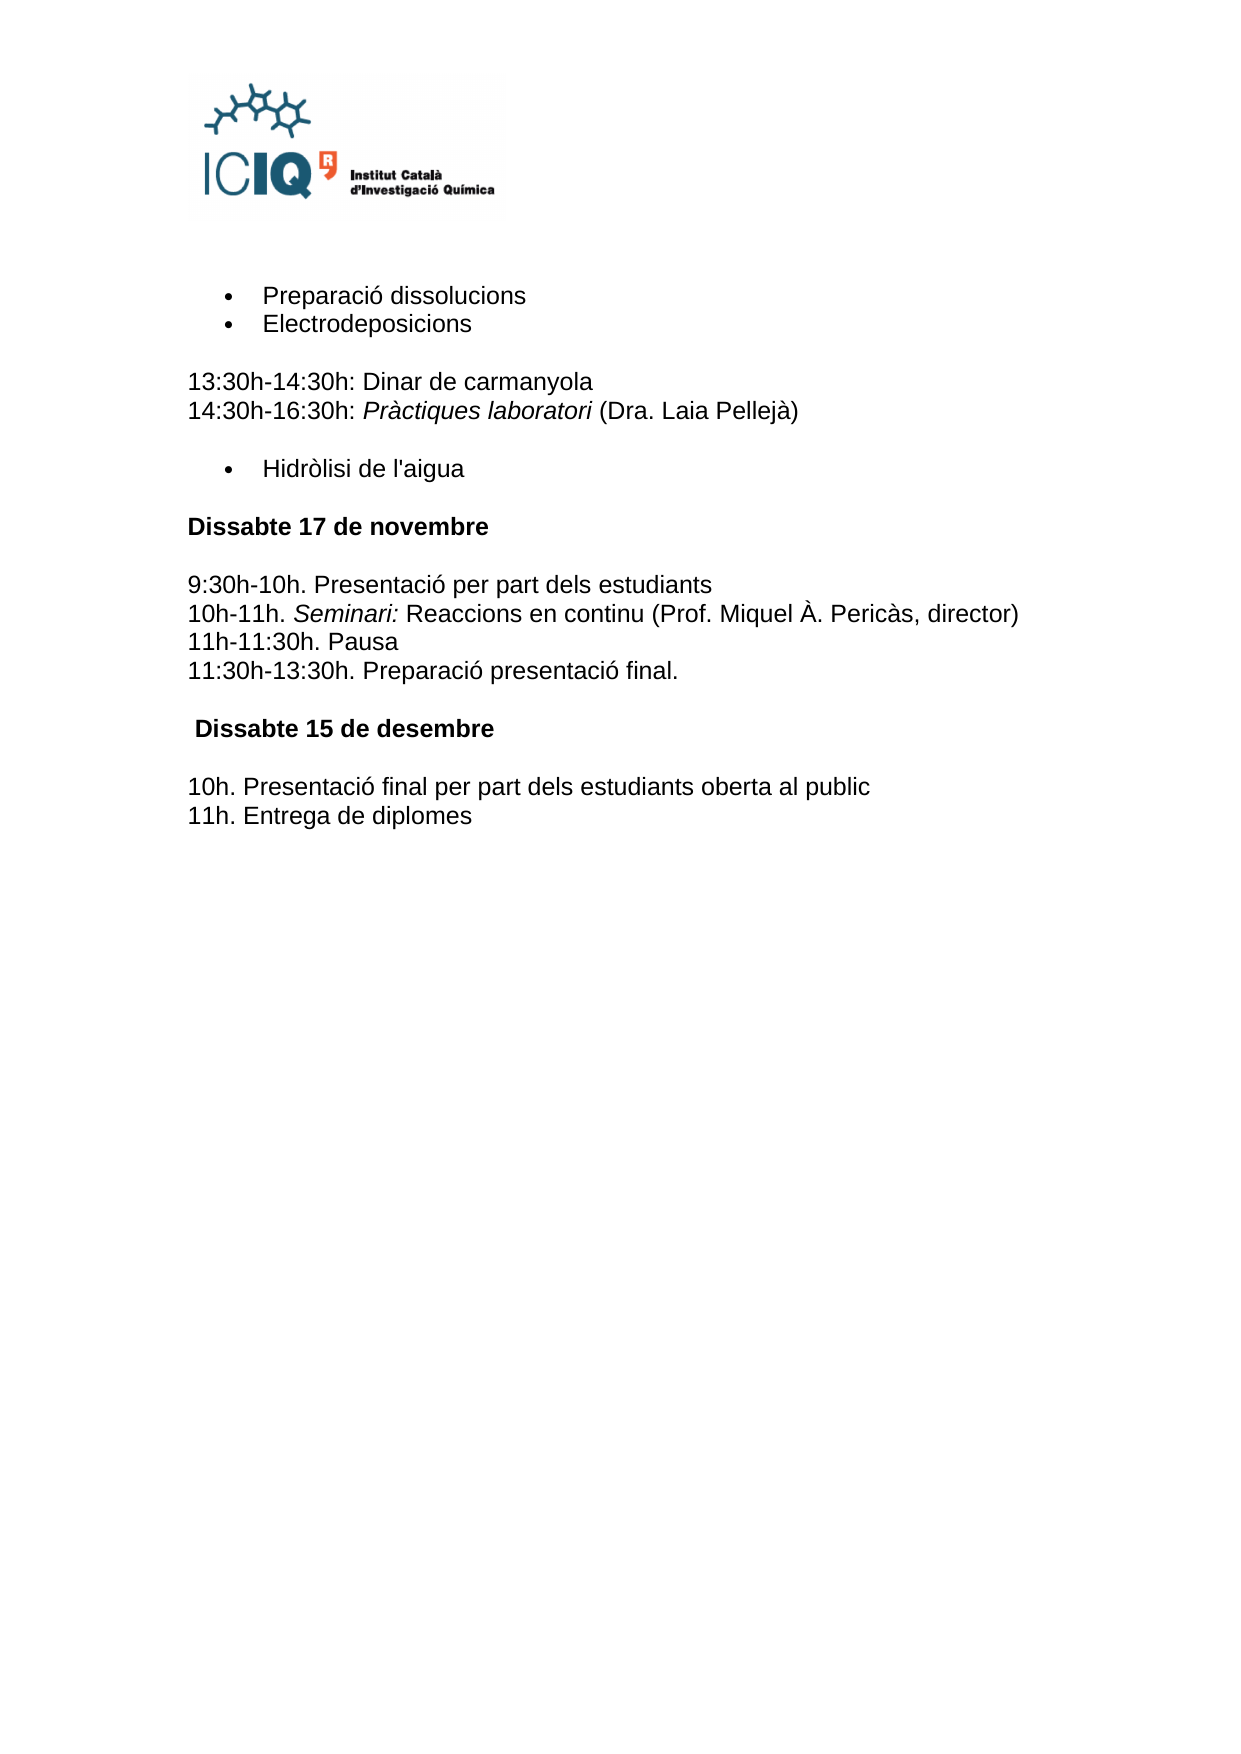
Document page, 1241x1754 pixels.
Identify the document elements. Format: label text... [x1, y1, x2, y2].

picture [187, 73, 506, 221]
text Dissabte 15 de desembre [187, 714, 1053, 743]
list Preparació dissolucions [225, 281, 1053, 309]
list Electrodeposicions [225, 309, 1053, 338]
text 9:30h-10h. Presentació per part dels estudiants 10h-11h. Seminari: Reaccions en continu (Prof. Miquel À. Pericàs, director) 11h-11:30h. Pausa 11:30h-13:30h. Preparació presentació final. [187, 570, 1053, 685]
text Dissabte 17 de novembre [187, 512, 1053, 541]
text 13:30h-14:30h: Dinar de carmanyola 14:30h-16:30h: Pràctiques laboratori (Dra. Laia Pellejà) [187, 367, 1053, 425]
list Hidròlisi de l'aigua [225, 454, 1053, 483]
text 10h. Presentació final per part dels estudiants oberta al public 11h. Entrega de diplomes [187, 772, 1053, 829]
